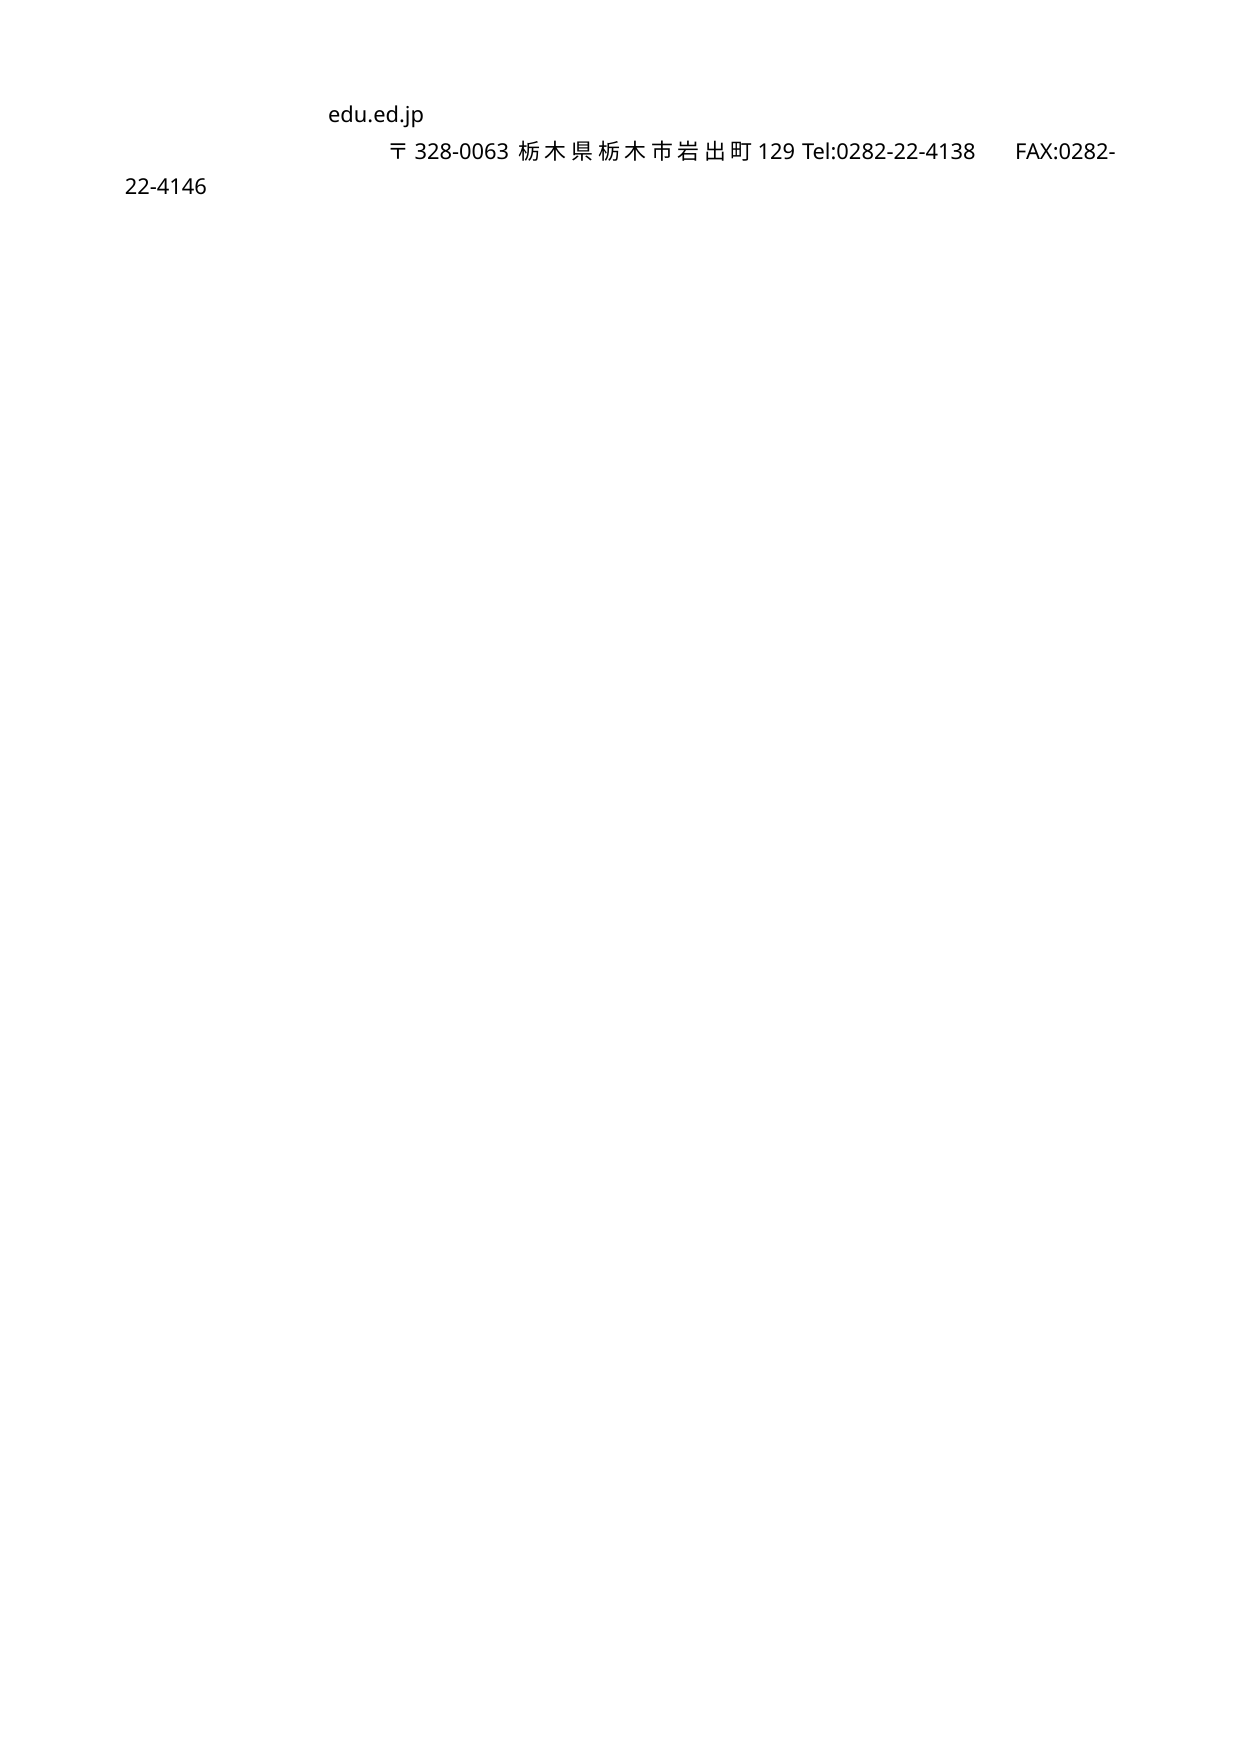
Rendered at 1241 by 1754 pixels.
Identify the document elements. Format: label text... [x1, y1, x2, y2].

text 〒328-0063 栃木県栃木市岩出町129 Tel:0282-22-4138 FAX:0282-22-4146 [124, 132, 1116, 203]
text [169, 96, 1116, 132]
